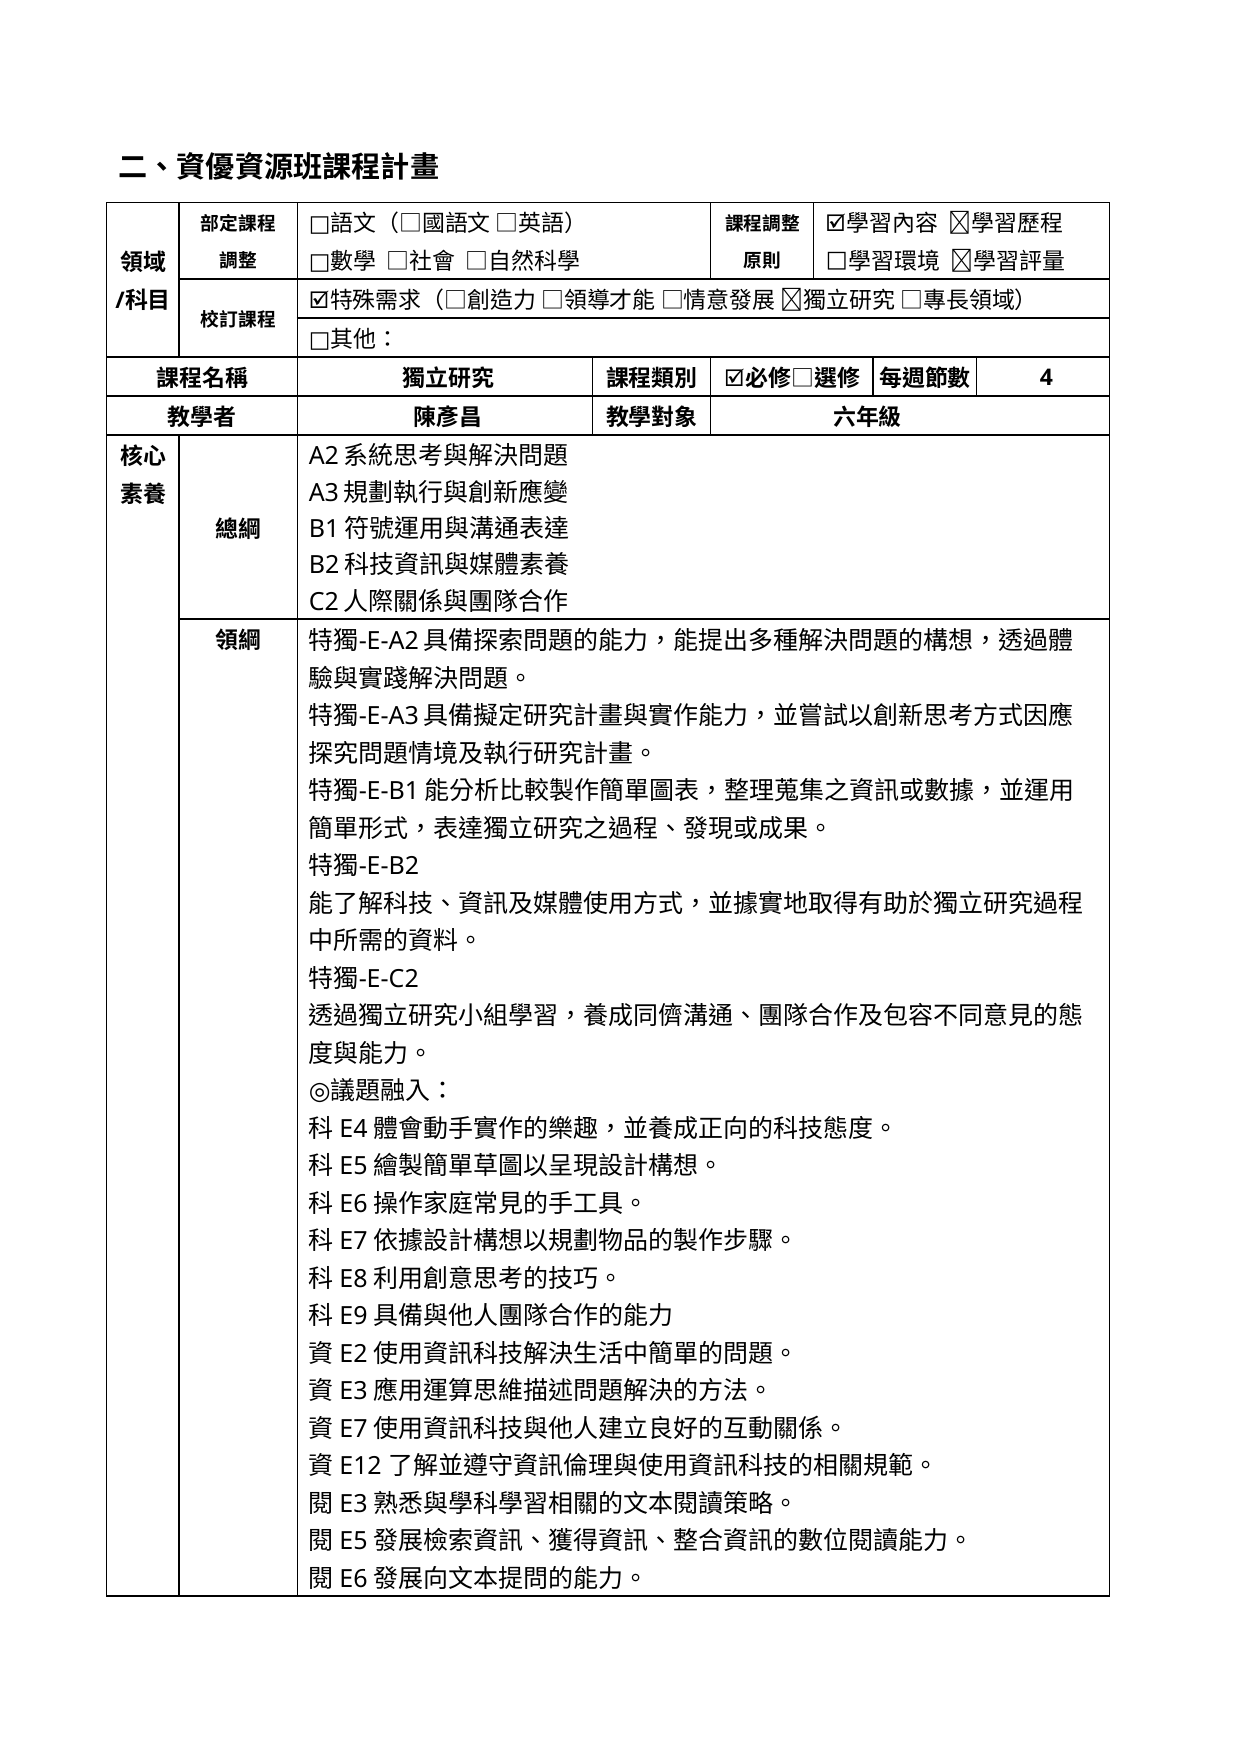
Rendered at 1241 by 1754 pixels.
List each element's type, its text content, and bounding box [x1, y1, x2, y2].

table_cell 校訂課程 [180, 280, 297, 356]
table_header 部定課程 調整 [180, 203, 297, 278]
table_header 領域 /科目 [107, 203, 178, 356]
table_cell 課程名稱 [107, 358, 297, 395]
table_cell 必修□選修 [711, 358, 872, 395]
table_cell 陳彥昌 [298, 397, 592, 434]
table_cell 總綱 [180, 436, 297, 618]
table_cell [593, 397, 710, 434]
table_cell 教學者 [107, 397, 297, 434]
table_cell 4 [977, 358, 1109, 395]
table_header □語文（□國語文 □英語） □數學 □社會 □自然科學 [298, 203, 710, 278]
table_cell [298, 620, 1109, 1595]
table_cell □其他： [298, 319, 1109, 356]
table_cell [593, 358, 710, 395]
table_header 課程調整 原則 [711, 203, 813, 278]
table_cell [107, 436, 178, 1595]
table_header 學習內容 學習歷程 ⬜學習環境 學習評量 [814, 203, 1109, 278]
table_cell A2系統思考與解決問題 A3規劃執行與創新應變 B1符號運用與溝通表達 B2科技資訊與媒體素養 C2人際關係與團隊合作 [298, 436, 1109, 618]
table_cell [180, 620, 297, 1595]
table_cell 六年級 [711, 397, 1109, 434]
table_cell 獨立研究 [298, 358, 592, 395]
text 二、資優資源班課程計畫 [118, 127, 1122, 202]
table_cell 每週節數 [874, 358, 976, 395]
table_cell 特殊需求（□創造力 □領導才能 □情意發展 獨立研究 □專長領域） [298, 280, 1109, 317]
